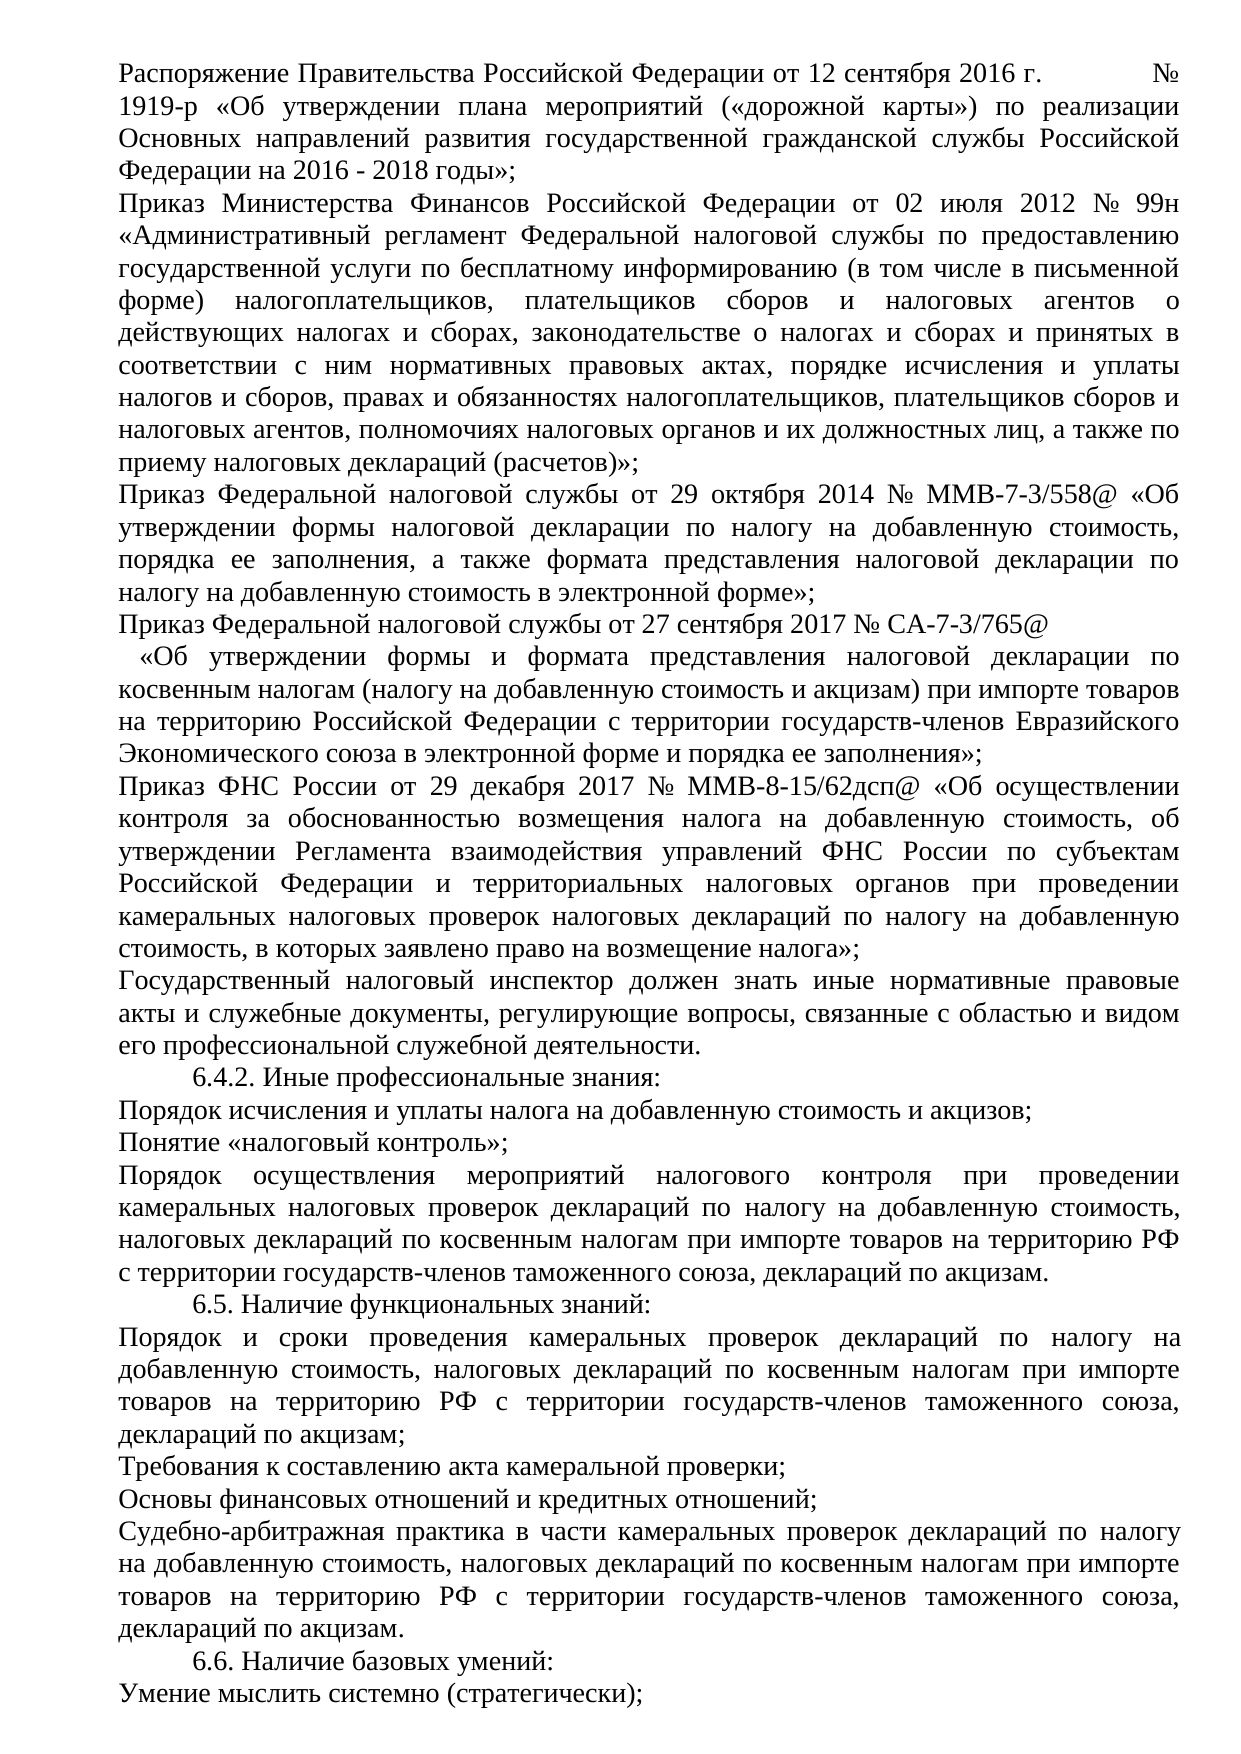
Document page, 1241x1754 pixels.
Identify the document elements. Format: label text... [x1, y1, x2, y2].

list Распоряжение Правительства Российской Федерации от 12 сентября 2016 г. № 1919-р «Об утверждении плана мероприятий («дорожной карты») по реализации Основных направлений развития государственной гражданской службы Российской Федерации на 2016 - 2018 годы»; [118, 56, 1181, 186]
text Приказ Министерства Финансов Российской Федерации от 02 июля 2012 № 99н «Административный регламент Федеральной налоговой службы по предоставлению государственной услуги по бесплатному информированию (в том числе в письменной форме) налогоплательщиков, плательщиков сборов и налоговых агентов о действующих налогах и сборах, законодательстве о налогах и сборах и принятых в соответствии с ним нормативных правовых актах, порядке исчисления и уплаты налогов и сборов, правах и обязанностях налогоплательщиков, плательщиков сборов и налоговых агентов, полномочиях налоговых органов и их должностных лиц, а также по приему налоговых деклараций (расчетов)»; [118, 186, 1181, 477]
text Приказ Федеральной налоговой службы от 27 сентября 2017 № СА-7-3/765@ [118, 607, 1181, 639]
list Основы финансовых отношений и кредитных отношений; [118, 1482, 1181, 1514]
list Требования к составлению акта камеральной проверки; [118, 1449, 1181, 1482]
text Порядок осуществления мероприятий налогового контроля при проведении камеральных налоговых проверок деклараций по налогу на добавленную стоимость, налоговых деклараций по косвенным налогам при импорте товаров на территорию РФ с территории государств-членов таможенного союза, деклараций по акцизам. [118, 1158, 1181, 1287]
list Умение мыслить системно (стратегически); [118, 1676, 1181, 1708]
text Приказ ФНС России от 29 декабря 2017 № ММВ-8-15/62дсп@ «Об осуществлении контроля за обоснованностью возмещения налога на добавленную стоимость, об утверждении Регламента взаимодействия управлений ФНС России по субъектам Российской Федерации и территориальных налоговых органов при проведении камеральных налоговых проверок налоговых деклараций по налогу на добавленную стоимость, в которых заявлено право на возмещение налога»; [118, 769, 1181, 963]
text 6.4.2. Иные профессиональные знания: [118, 1061, 1181, 1093]
list Приказ Федеральной налоговой службы от 29 октября 2014 № ММВ-7-3/558@ «Об утверждении формы налоговой декларации по налогу на добавленную стоимость, порядка ее заполнения, а также формата представления налоговой декларации по налогу на добавленную стоимость в электронной форме»; [118, 477, 1181, 607]
text Порядок исчисления и уплаты налога на добавленную стоимость и акцизов; [118, 1093, 1181, 1125]
text Порядок и сроки проведения камеральных проверок деклараций по налогу на добавленную стоимость, налоговых деклараций по косвенным налогам при импорте товаров на территорию РФ с территории государств-членов таможенного союза, деклараций по акцизам; [118, 1320, 1181, 1449]
text 6.5. Наличие функциональных знаний: [118, 1287, 1181, 1320]
text 6.6. Наличие базовых умений: [118, 1644, 1181, 1676]
text Понятие «налоговый контроль»; [118, 1125, 1181, 1158]
list «Об утверждении формы и формата представления налоговой декларации по косвенным налогам (налогу на добавленную стоимость и акцизам) при импорте товаров на территорию Российской Федерации с территории государств-членов Евразийского Экономического союза в электронной форме и порядка ее заполнения»; [118, 639, 1181, 769]
list Государственный налоговый инспектор должен знать иные нормативные правовые акты и служебные документы, регулирующие вопросы, связанные с областью и видом его профессиональной служебной деятельности. [118, 963, 1181, 1061]
text Судебно-арбитражная практика в части камеральных проверок деклараций по налогу на добавленную стоимость, налоговых деклараций по косвенным налогам при импорте товаров на территорию РФ с территории государств-членов таможенного союза, деклараций по акцизам. [118, 1514, 1181, 1644]
